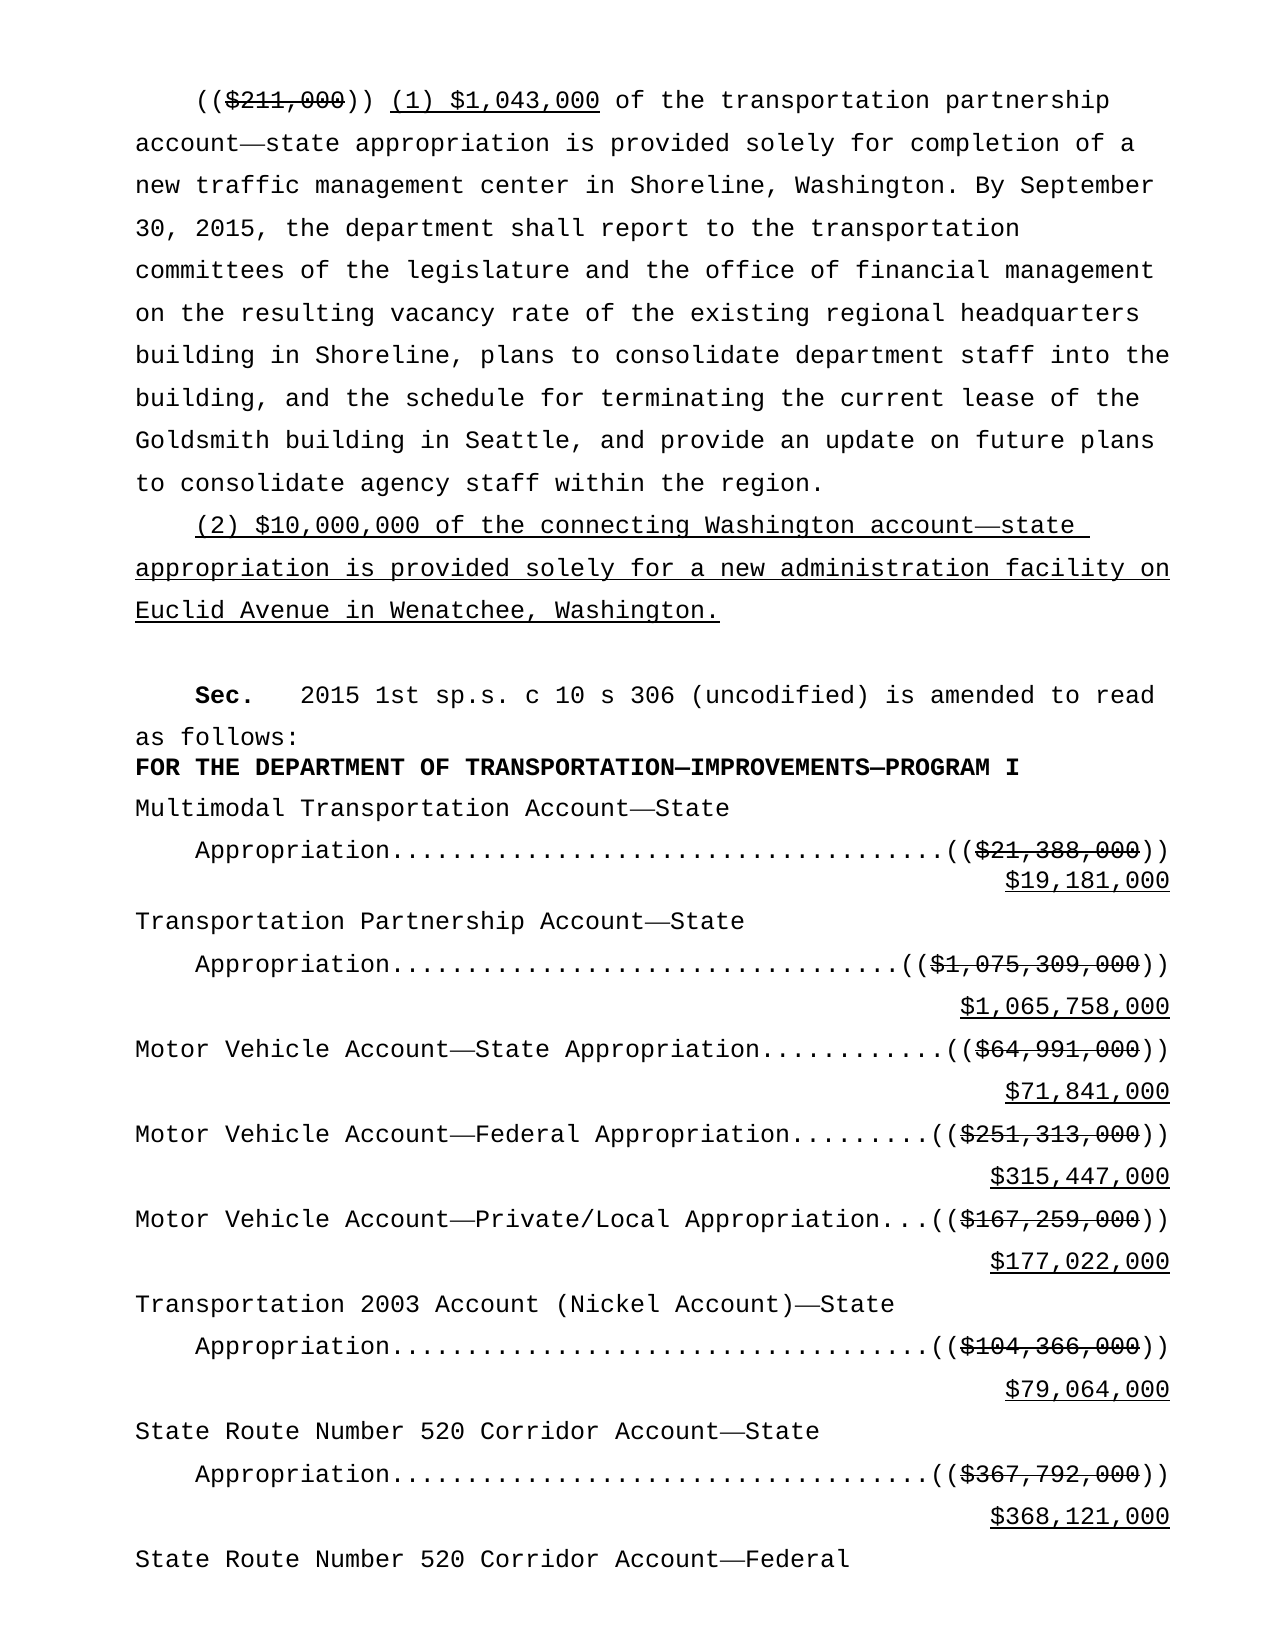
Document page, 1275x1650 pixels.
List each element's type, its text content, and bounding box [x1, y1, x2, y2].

text Motor Vehicle Account—State Appropriation (($64,991,000)) [135, 1023, 1170, 1066]
text (($211,000)) (1) $1,043,000 of the transportation partnership account—state appropriation is provided solely for completion of a new traffic management center in Shoreline, Washington. By September 30, 2015, the department shall report to the transportation committees of the legislature and the office of financial management on the resulting vacancy rate of the existing regional headquarters building in Shoreline, plans to consolidate department staff into the building, and the schedule for terminating the current lease of the Goldsmith building in Seattle, and provide an update on future plans to consolidate agency staff within the region. [135, 75, 1170, 500]
text Transportation Partnership Account—State [135, 896, 1170, 938]
text Transportation 2003 Account (Nickel Account)—State [135, 1278, 1170, 1321]
text $71,841,000 [135, 1066, 1170, 1108]
text Appropriation (($1,075,309,000)) [135, 938, 1170, 981]
text $177,022,000 [135, 1236, 1170, 1278]
text Appropriation (($367,792,000)) [135, 1448, 1170, 1491]
text $315,447,000 [135, 1151, 1170, 1193]
text FOR THE DEPARTMENT OF TRANSPORTATION—IMPROVEMENTS—PROGRAM I [135, 754, 1170, 782]
text Multimodal Transportation Account—State [135, 782, 1170, 825]
text Sec. 2015 1st sp.s. c 10 s 306 (uncodified) is amended to read as follows: [135, 669, 1170, 754]
text Appropriation (($104,366,000)) [135, 1321, 1170, 1363]
text Motor Vehicle Account—Private/Local Appropriation (($167,259,000)) [135, 1193, 1170, 1236]
text (2) $10,000,000 of the connecting Washington account—state appropriation is provided solely for a new administration facility on Euclid Avenue in Wenatchee, Washington. [135, 580, 1170, 627]
text Motor Vehicle Account—Federal Appropriation (($251,313,000)) [135, 1108, 1170, 1151]
text $368,121,000 [135, 1491, 1170, 1533]
text State Route Number 520 Corridor Account—State [135, 1406, 1170, 1448]
text State Route Number 520 Corridor Account—Federal [135, 1533, 1170, 1576]
text (2) $10,000,000 of the connecting Washington account—state appropriation is provided solely for a new administration facility on Euclid Avenue in Wenatchee, Washington. [135, 500, 1170, 579]
text $19,181,000 [135, 867, 1170, 896]
text $79,064,000 [135, 1363, 1170, 1406]
text Appropriation (($21,388,000)) [135, 825, 1170, 867]
text $1,065,758,000 [135, 981, 1170, 1023]
